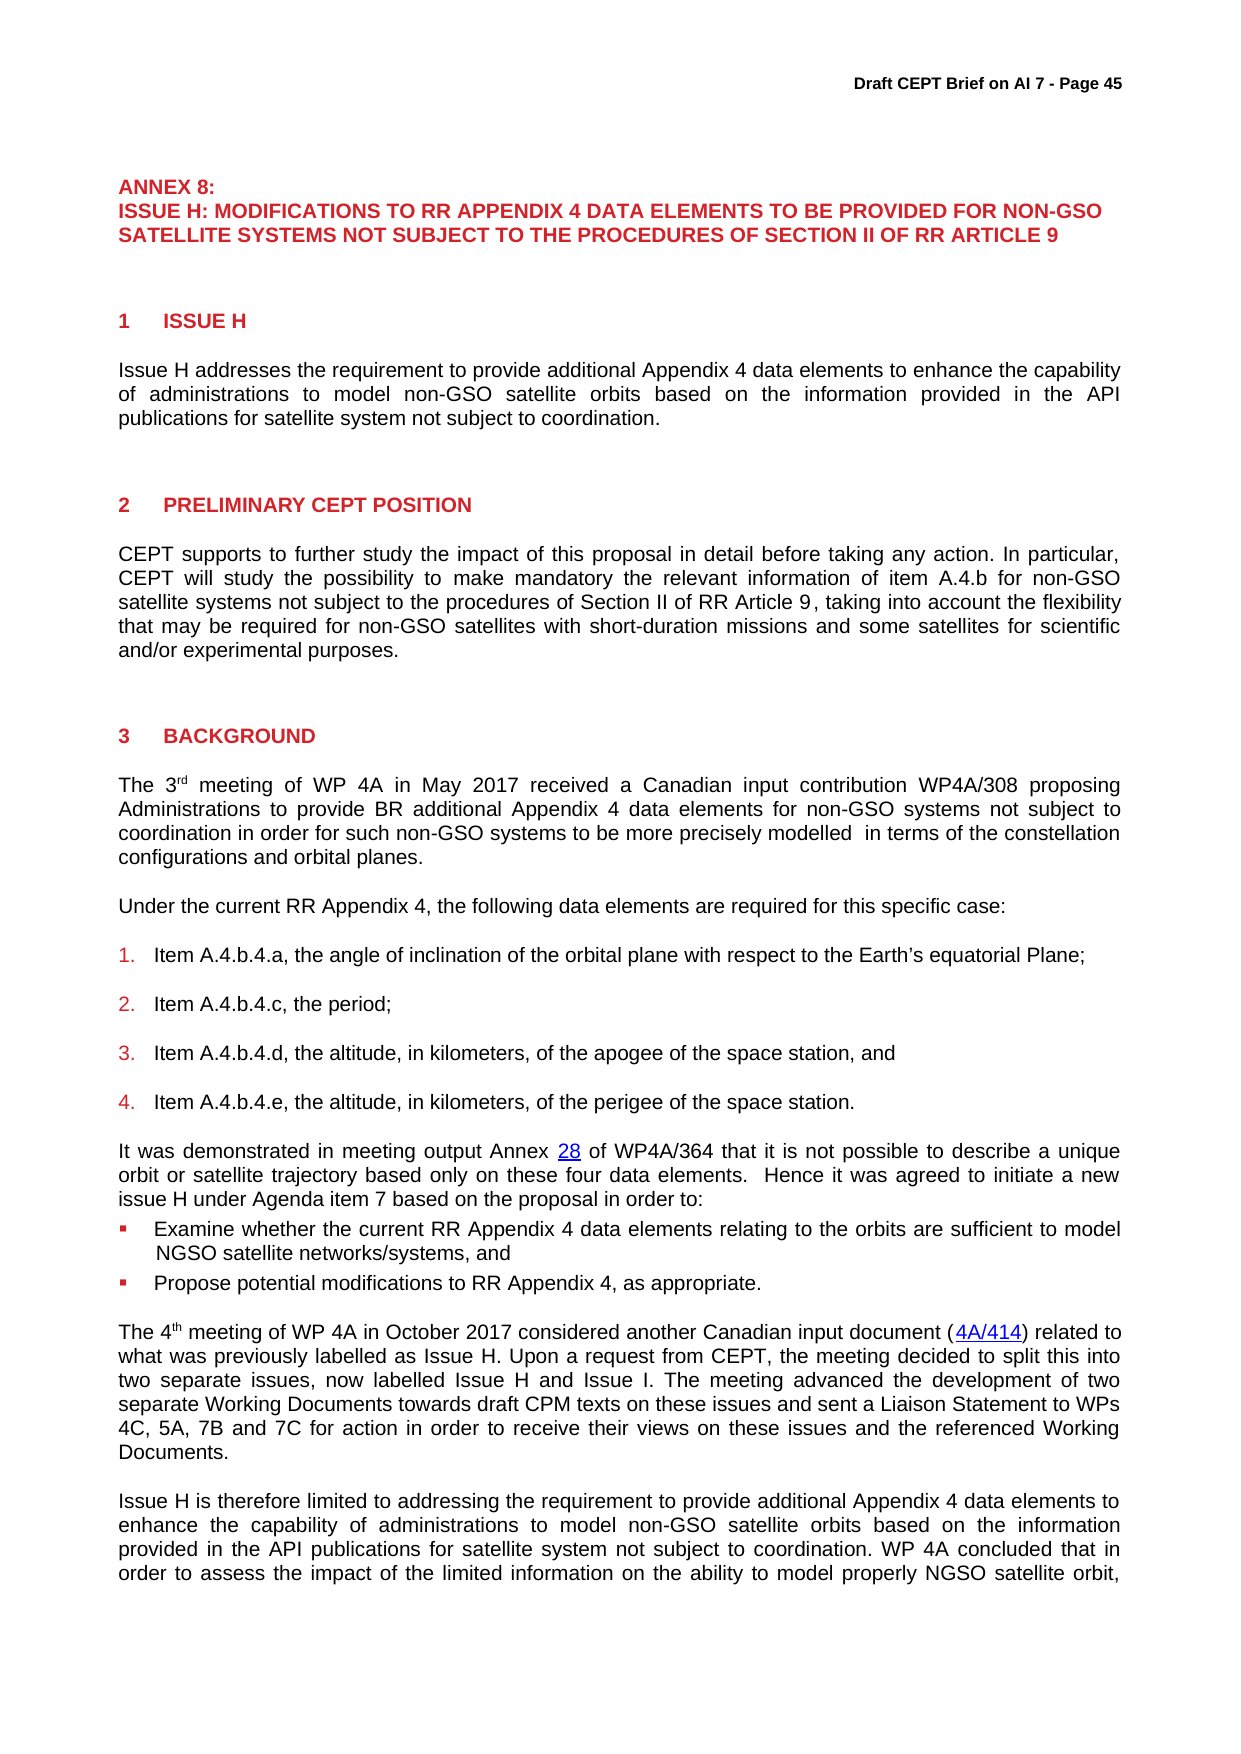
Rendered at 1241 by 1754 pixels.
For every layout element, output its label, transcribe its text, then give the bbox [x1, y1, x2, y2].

list Item A.4.b.4.d, the altitude, in kilometers, of the apogee of the space station, and [118, 1041, 1122, 1064]
text The 4th meeting of WP 4A in October 2017 considered another Canadian input document (4A/414) related to what was previously labelled as Issue H. Upon a request from CEPT, the meeting decided to split this into two separate issues, now labelled Issue H and Issue I. The meeting advanced the development of two separate Working Documents towards draft CPM texts on these issues and sent a Liaison Statement to WPs 4C, 5A, 7B and 7C for action in order to receive their views on these issues and the referenced Working Documents. [118, 1320, 1122, 1464]
text Examine whether the current RR Appendix 4 data elements relating to the orbits are sufficient to model NGSO satellite networks/systems, and [118, 1217, 1122, 1265]
subtitle Background [118, 724, 1122, 748]
text Under the current RR Appendix 4, the following data elements are required for this specific case: [118, 894, 1122, 918]
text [118, 1489, 1122, 1584]
list Item A.4.b.4.e, the altitude, in kilometers, of the perigee of the space station. [118, 1089, 1122, 1113]
subtitle Preliminary CEPT position [118, 493, 1122, 517]
subtitle ISSUE H: Modifications to RR Appendix 4 data elements to be provided for NON-GSO satellite SYSTEMS not subject to the procedures of Section II of RR Article 9 [118, 175, 1122, 247]
text Propose potential modifications to RR Appendix 4, as appropriate. [118, 1271, 1122, 1295]
text It was demonstrated in meeting output Annex 28 of WP4A/364 that it is not possible to describe a unique orbit or satellite trajectory based only on these four data elements. Hence it was agreed to initiate a new issue H under Agenda item 7 based on the proposal in order to: [118, 1138, 1122, 1210]
text Issue H addresses the requirement to provide additional Appendix 4 data elements to enhance the capability of administrations to model non-GSO satellite orbits based on the information provided in the API publications for satellite system not subject to coordination. [118, 358, 1122, 430]
text CEPT supports to further study the impact of this proposal in detail before taking any action. In particular, CEPT will study the possibility to make mandatory the relevant information of item A.4.b for non-GSO satellite systems not subject to the procedures of Section II of RR Article 9, taking into account the flexibility that may be required for non-GSO satellites with short-duration missions and some satellites for scientific and/or experimental purposes. [118, 542, 1122, 661]
text The 3rd meeting of WP 4A in May 2017 received a Canadian input contribution WP4A/308 proposing Administrations to provide BR additional Appendix 4 data elements for non-GSO systems not subject to coordination in order for such non-GSO systems to be more precisely modelled in terms of the constellation configurations and orbital planes. [118, 773, 1122, 869]
subtitle ISSUE H [118, 309, 1122, 333]
list Item A.4.b.4.c, the period; [118, 992, 1122, 1016]
list Item A.4.b.4.a, the angle of inclination of the orbital plane with respect to the Earth’s equatorial Plane; [118, 943, 1122, 967]
